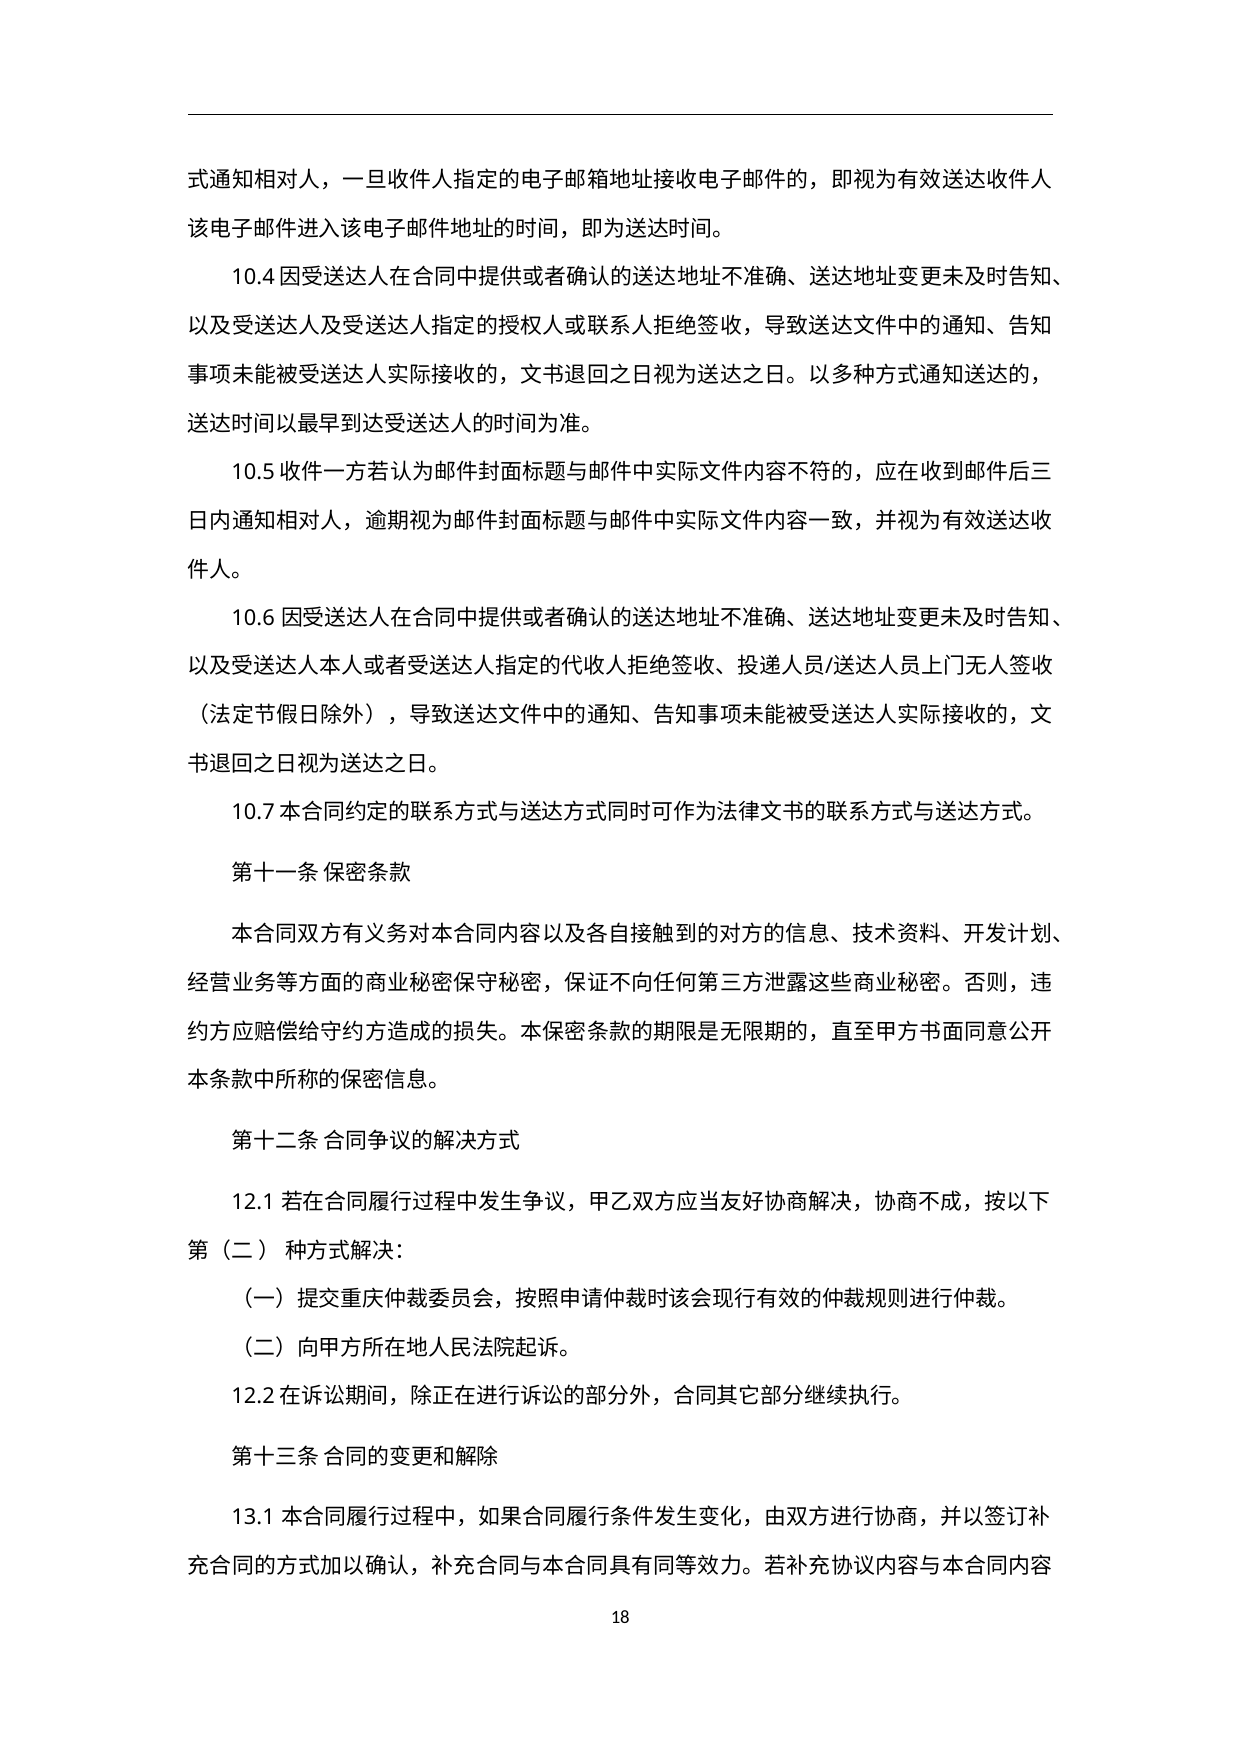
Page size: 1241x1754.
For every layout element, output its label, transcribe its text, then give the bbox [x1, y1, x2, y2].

text （一）提交重庆仲裁委员会，按照申请仲裁时该会现行有效的仲裁规则进行仲裁。 [187, 1281, 1053, 1313]
text 12.1 若在合同履行过程中发生争议，甲乙双方应当友好协商解决，协商不成，按以下第（二 ） 种方式解决： [187, 1184, 1053, 1265]
subtitle 第十一条 保密条款 [187, 855, 1053, 887]
text 10.6 因受送达人在合同中提供或者确认的送达地址不准确、送达地址变更未及时告知、以及受送达人本人或者受送达人指定的代收人拒绝签收、投递人员/送达人员上门无人签收（法定节假日除外），导致送达文件中的通知、告知事项未能被受送达人实际接收的，文书退回之日视为送达之日。 [187, 599, 1053, 778]
subtitle 第十三条 合同的变更和解除 [187, 1438, 1053, 1471]
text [187, 1499, 1053, 1580]
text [187, 162, 1053, 243]
text 10.5收件一方若认为邮件封面标题与邮件中实际文件内容不符的，应在收到邮件后三日内通知相对人，逾期视为邮件封面标题与邮件中实际文件内容一致，并视为有效送达收件人。 [187, 454, 1053, 584]
text 12.2在诉讼期间，除正在进行诉讼的部分外，合同其它部分继续执行。 [187, 1377, 1053, 1410]
text 10.4因受送达人在合同中提供或者确认的送达地址不准确、送达地址变更未及时告知、以及受送达人及受送达人指定的授权人或联系人拒绝签收，导致送达文件中的通知、告知事项未能被受送达人实际接收的，文书退回之日视为送达之日。以多种方式通知送达的，送达时间以最早到达受送达人的时间为准。 [187, 259, 1053, 438]
text 10.7本合同约定的联系方式与送达方式同时可作为法律文书的联系方式与送达方式。 [187, 794, 1053, 827]
subtitle 第十二条 合同争议的解决方式 [187, 1123, 1053, 1155]
text 本合同双方有义务对本合同内容以及各自接触到的对方的信息、技术资料、开发计划、经营业务等方面的商业秘密保守秘密，保证不向任何第三方泄露这些商业秘密。否则，违约方应赔偿给守约方造成的损失。本保密条款的期限是无限期的，直至甲方书面同意公开本条款中所称的保密信息。 [187, 916, 1053, 1094]
text （二）向甲方所在地人民法院起诉。 [187, 1329, 1053, 1362]
